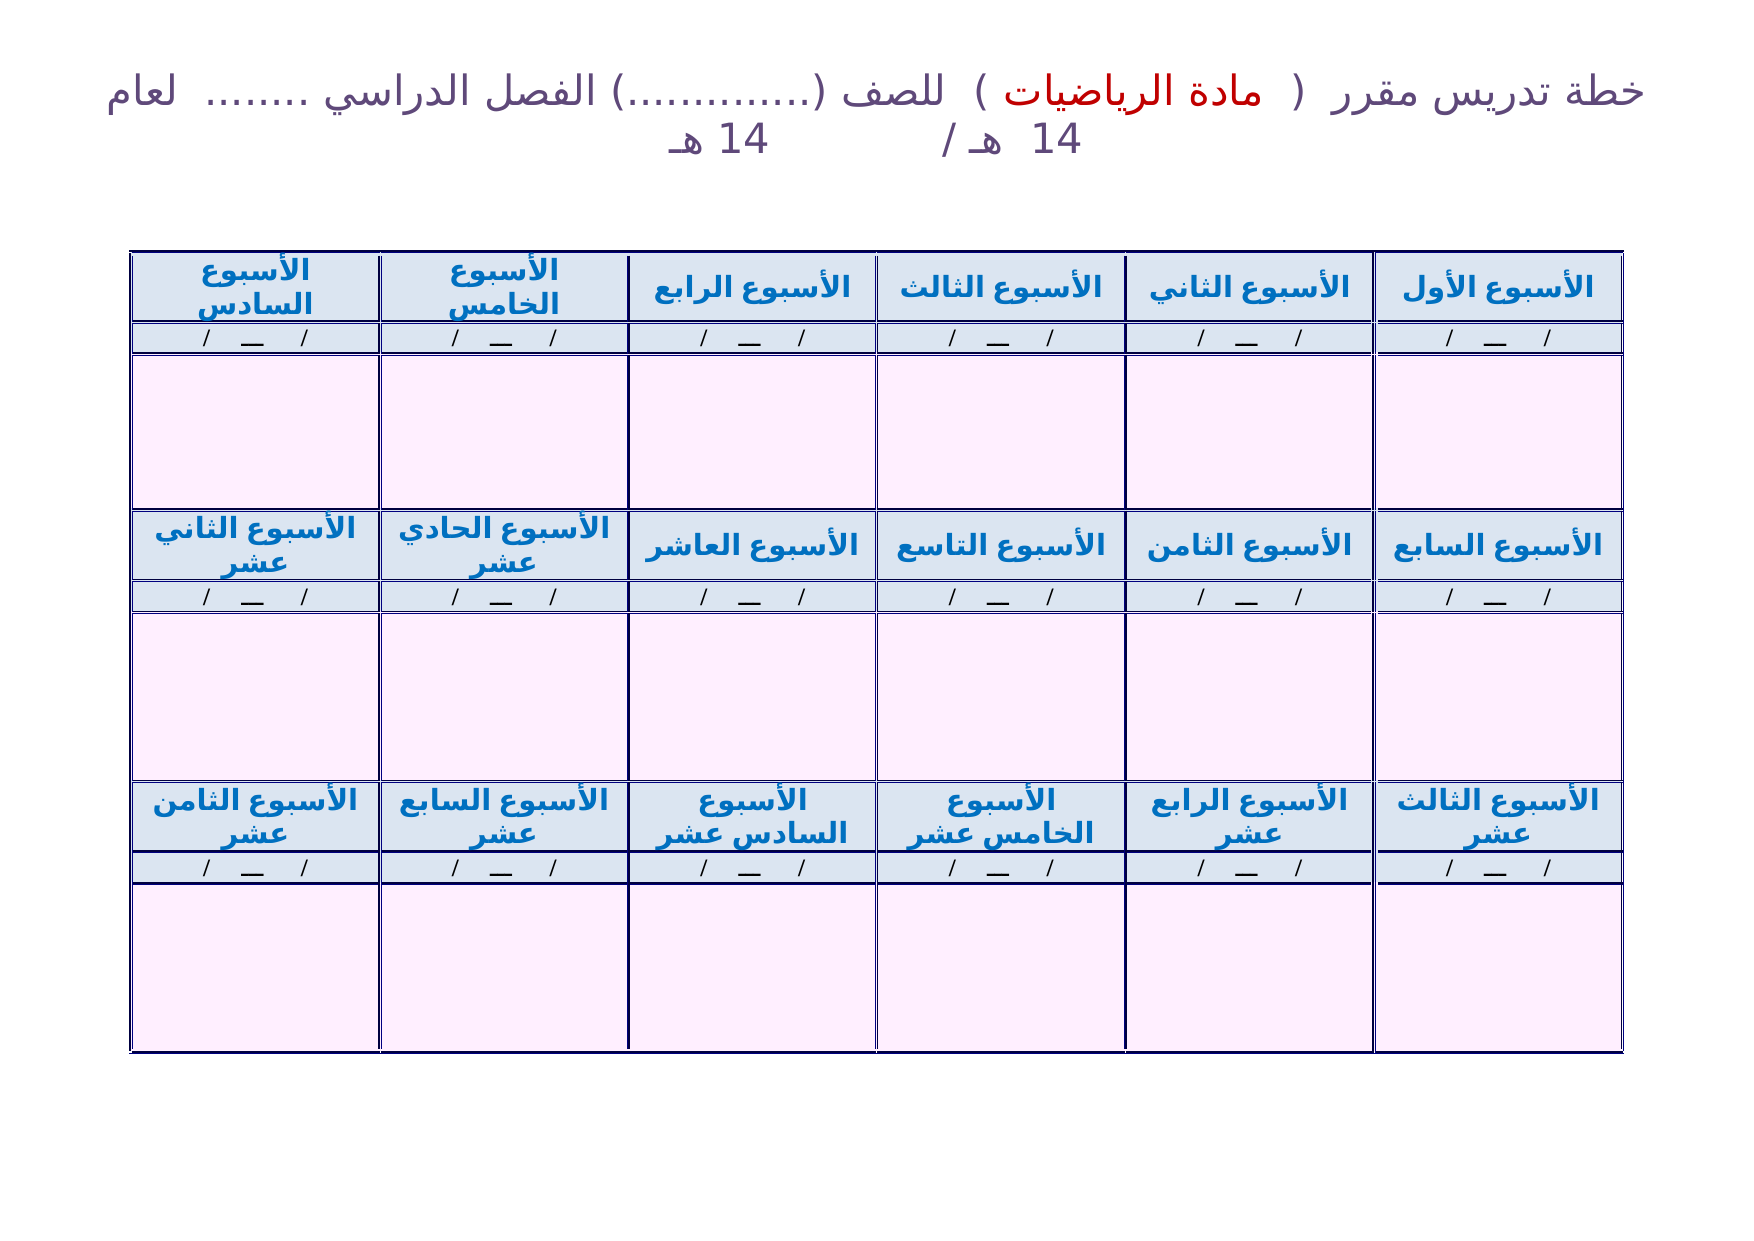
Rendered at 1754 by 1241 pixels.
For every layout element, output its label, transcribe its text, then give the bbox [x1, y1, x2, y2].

text خطة تدريس مقرر ( مادة الرياضيات ) للصف (..............) الفصل الدراسي ........ لعام 14 هـ / 14 هـ [86, 67, 1668, 164]
table_cell / ـــ / [1374, 579, 1622, 611]
table_cell الأسبوع الثامن [1127, 508, 1373, 579]
table_cell الأسبوع السادس عشر [630, 783, 875, 850]
table_cell / ـــ / [630, 324, 875, 352]
table_cell [380, 885, 628, 1051]
table_cell / ـــ / [382, 853, 627, 882]
table_cell الأسبوع الخامس عشر [878, 783, 1124, 850]
table_header الأسبوع السادس [131, 253, 380, 320]
table_cell [628, 885, 877, 1051]
table_cell [382, 356, 627, 508]
table_cell / ـــ / [1125, 579, 1374, 611]
table_cell الأسبوع السابع [1376, 508, 1621, 579]
table_header الأسبوع الخامس [380, 253, 628, 320]
table_cell / ـــ / [630, 582, 875, 611]
table_cell / ـــ / [1127, 850, 1372, 882]
table_cell / ـــ / [878, 324, 1124, 352]
table_cell [630, 614, 875, 780]
table_cell / ـــ / [630, 853, 875, 882]
table_cell [630, 356, 875, 508]
table_cell / ـــ / [1376, 320, 1621, 352]
table_cell / ـــ / [382, 582, 627, 611]
table_cell الأسبوع التاسع [878, 512, 1124, 579]
table_cell [131, 885, 380, 1051]
table_cell الأسبوع الحادي عشر [382, 512, 627, 579]
table_cell الأسبوع الثامن عشر [133, 783, 378, 850]
table_cell / ـــ / [1127, 320, 1373, 352]
table_cell [1125, 611, 1374, 780]
table_cell / ـــ / [878, 582, 1124, 611]
table_cell [877, 885, 1125, 1051]
table_cell [878, 356, 1124, 508]
table_cell [1125, 882, 1372, 1051]
table_cell / ـــ / [133, 853, 378, 882]
table_cell الأسبوع الرابع عشر [1125, 780, 1374, 850]
table_header الأسبوع الرابع [628, 253, 877, 320]
table_header الأسبوع الأول [1376, 253, 1622, 320]
table_cell [1374, 611, 1622, 780]
table_cell / ـــ / [1376, 850, 1621, 882]
table_cell / ـــ / [133, 324, 378, 352]
table_cell [382, 614, 627, 780]
table_cell / ـــ / [878, 853, 1124, 882]
table_cell الأسبوع السابع عشر [382, 783, 627, 850]
table_cell [1376, 882, 1622, 1051]
table_cell / ـــ / [382, 324, 627, 352]
table_cell الأسبوع الثالث عشر [1374, 780, 1622, 850]
table_cell / ـــ / [133, 582, 378, 611]
table_header الأسبوع الثاني [1125, 253, 1372, 320]
table_cell [878, 614, 1124, 780]
table_header الأسبوع الثالث [877, 253, 1125, 320]
table_cell [133, 614, 378, 780]
table_cell [1127, 352, 1373, 508]
table_cell الأسبوع العاشر [630, 512, 875, 579]
table_cell [133, 356, 378, 508]
table_cell الأسبوع الثاني عشر [133, 512, 378, 579]
table_cell [1376, 352, 1621, 508]
